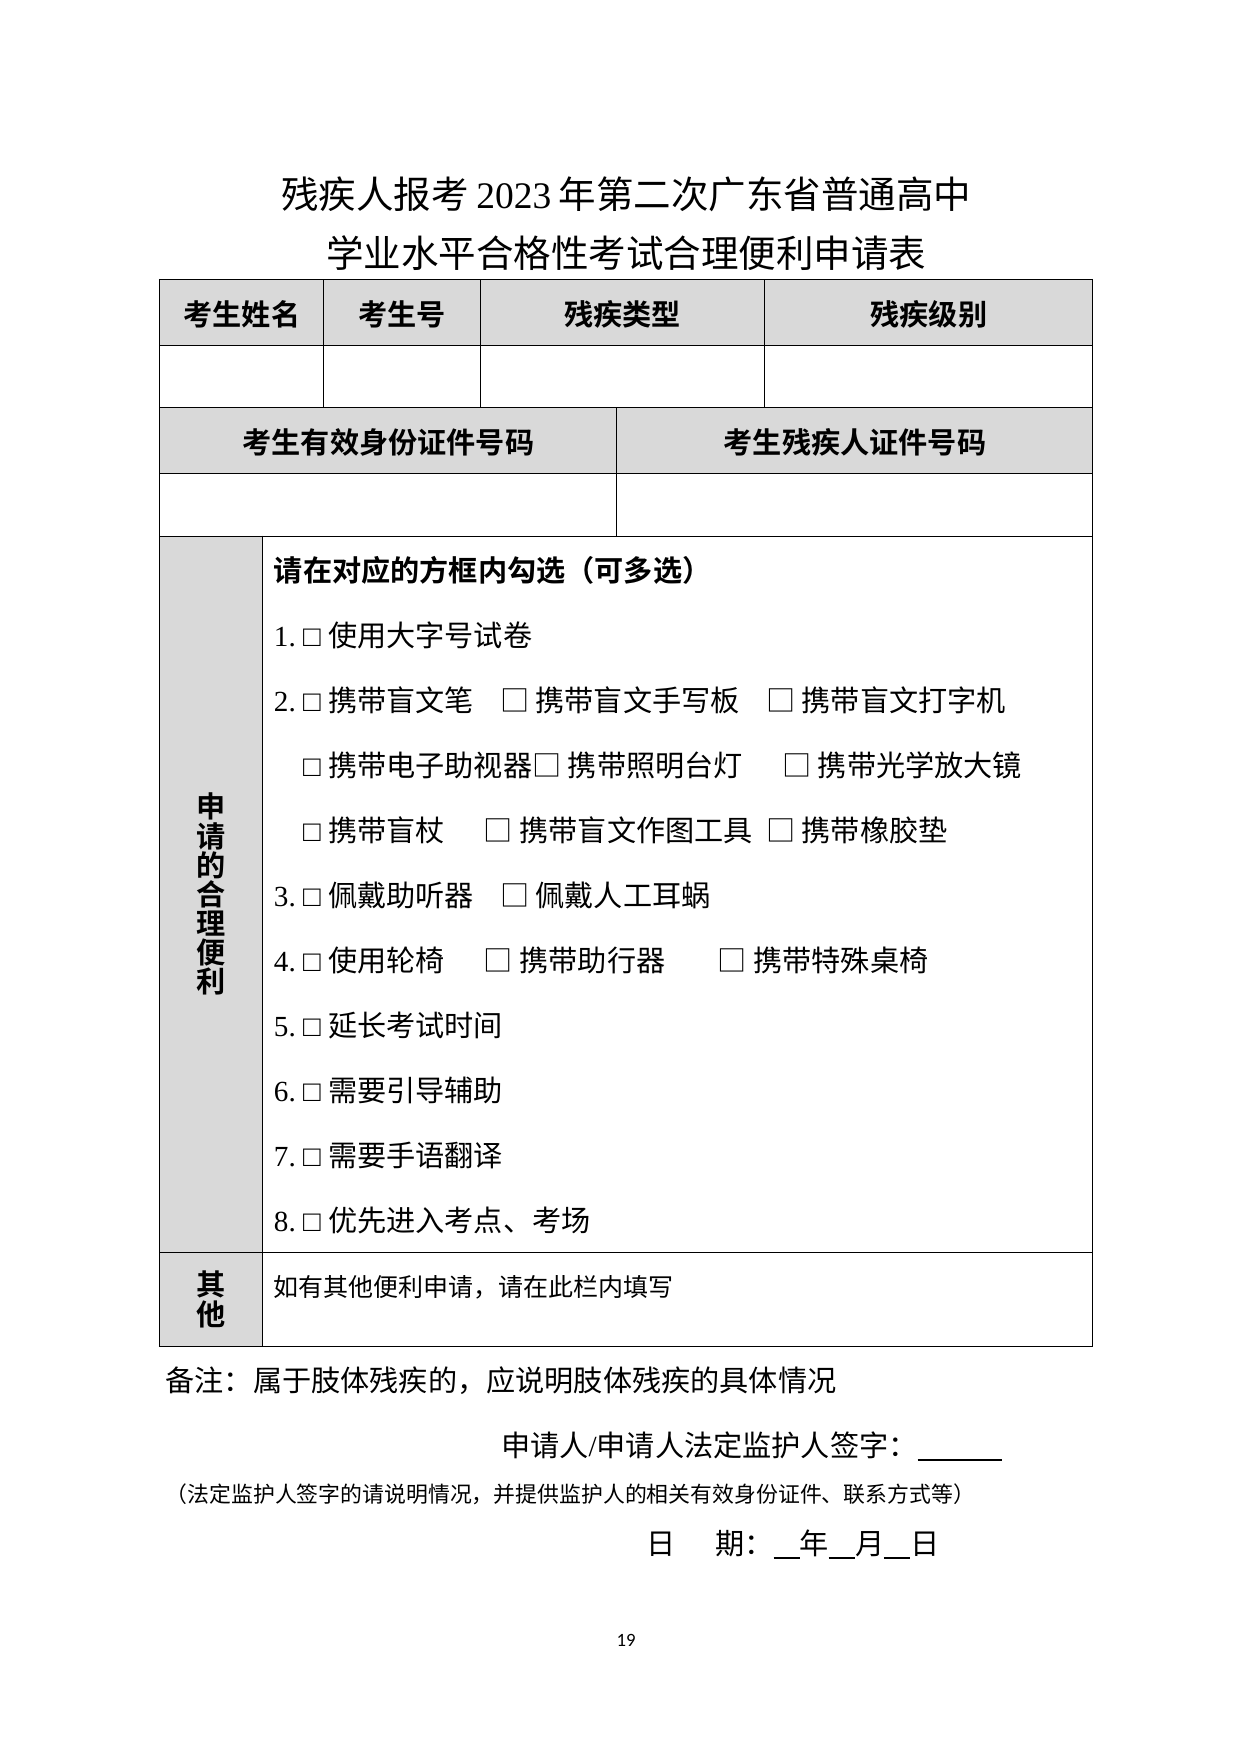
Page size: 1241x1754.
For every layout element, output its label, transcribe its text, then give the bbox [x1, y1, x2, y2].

text 申请人/申请人法定监护人签字： [165, 1412, 1087, 1477]
table_cell 考生有效身份证件号码 [160, 408, 616, 473]
table_cell 请在对应的方框内勾选（可多选） 1. □ 使用大字号试卷 2. □ 携带盲文笔 □ 携带盲文手写板 □ 携带盲文打字机 □ 携带电子助视器□ 携带照明台灯 □ 携带光学放大镜 □ 携带盲杖 □ 携带盲文作图工具 □ 携带橡胶垫 3. □ 佩戴助听器 □ 佩戴人工耳蜗 4. □ 使用轮椅 □ 携带助行器 □ 携带特殊桌椅 5. □ 延长考试时间 6. □ 需要引导辅助 7. □ 需要手语翻译 8. □ 优先进入考点、考场 [263, 537, 1092, 1252]
table_cell [617, 474, 1092, 536]
table_header 残疾级别 [765, 280, 1092, 345]
table_cell [160, 346, 323, 407]
table_cell [160, 474, 616, 536]
table_cell [765, 346, 1092, 407]
text 日 期： 年 月 日 [165, 1509, 1087, 1574]
table_header 残疾类型 [481, 280, 764, 345]
table_cell 申请的合理便利 [160, 537, 262, 1252]
text 残疾人报考2023年第二次广东省普通高中 [165, 162, 1087, 220]
table_header 考生号 [324, 280, 480, 345]
table_cell [324, 346, 480, 407]
text 学业水平合格性考试合理便利申请表 [165, 220, 1087, 279]
text 备注：属于肢体残疾的，应说明肢体残疾的具体情况 [165, 1347, 1087, 1412]
table_header 考生姓名 [160, 280, 323, 345]
text （法定监护人签字的请说明情况，并提供监护人的相关有效身份证件、联系方式等） [165, 1477, 1087, 1509]
table_cell 考生残疾人证件号码 [617, 408, 1092, 473]
table_cell 如有其他便利申请，请在此栏内填写 [263, 1253, 1092, 1346]
table_cell [481, 346, 764, 407]
table_cell 其他 [160, 1253, 262, 1346]
